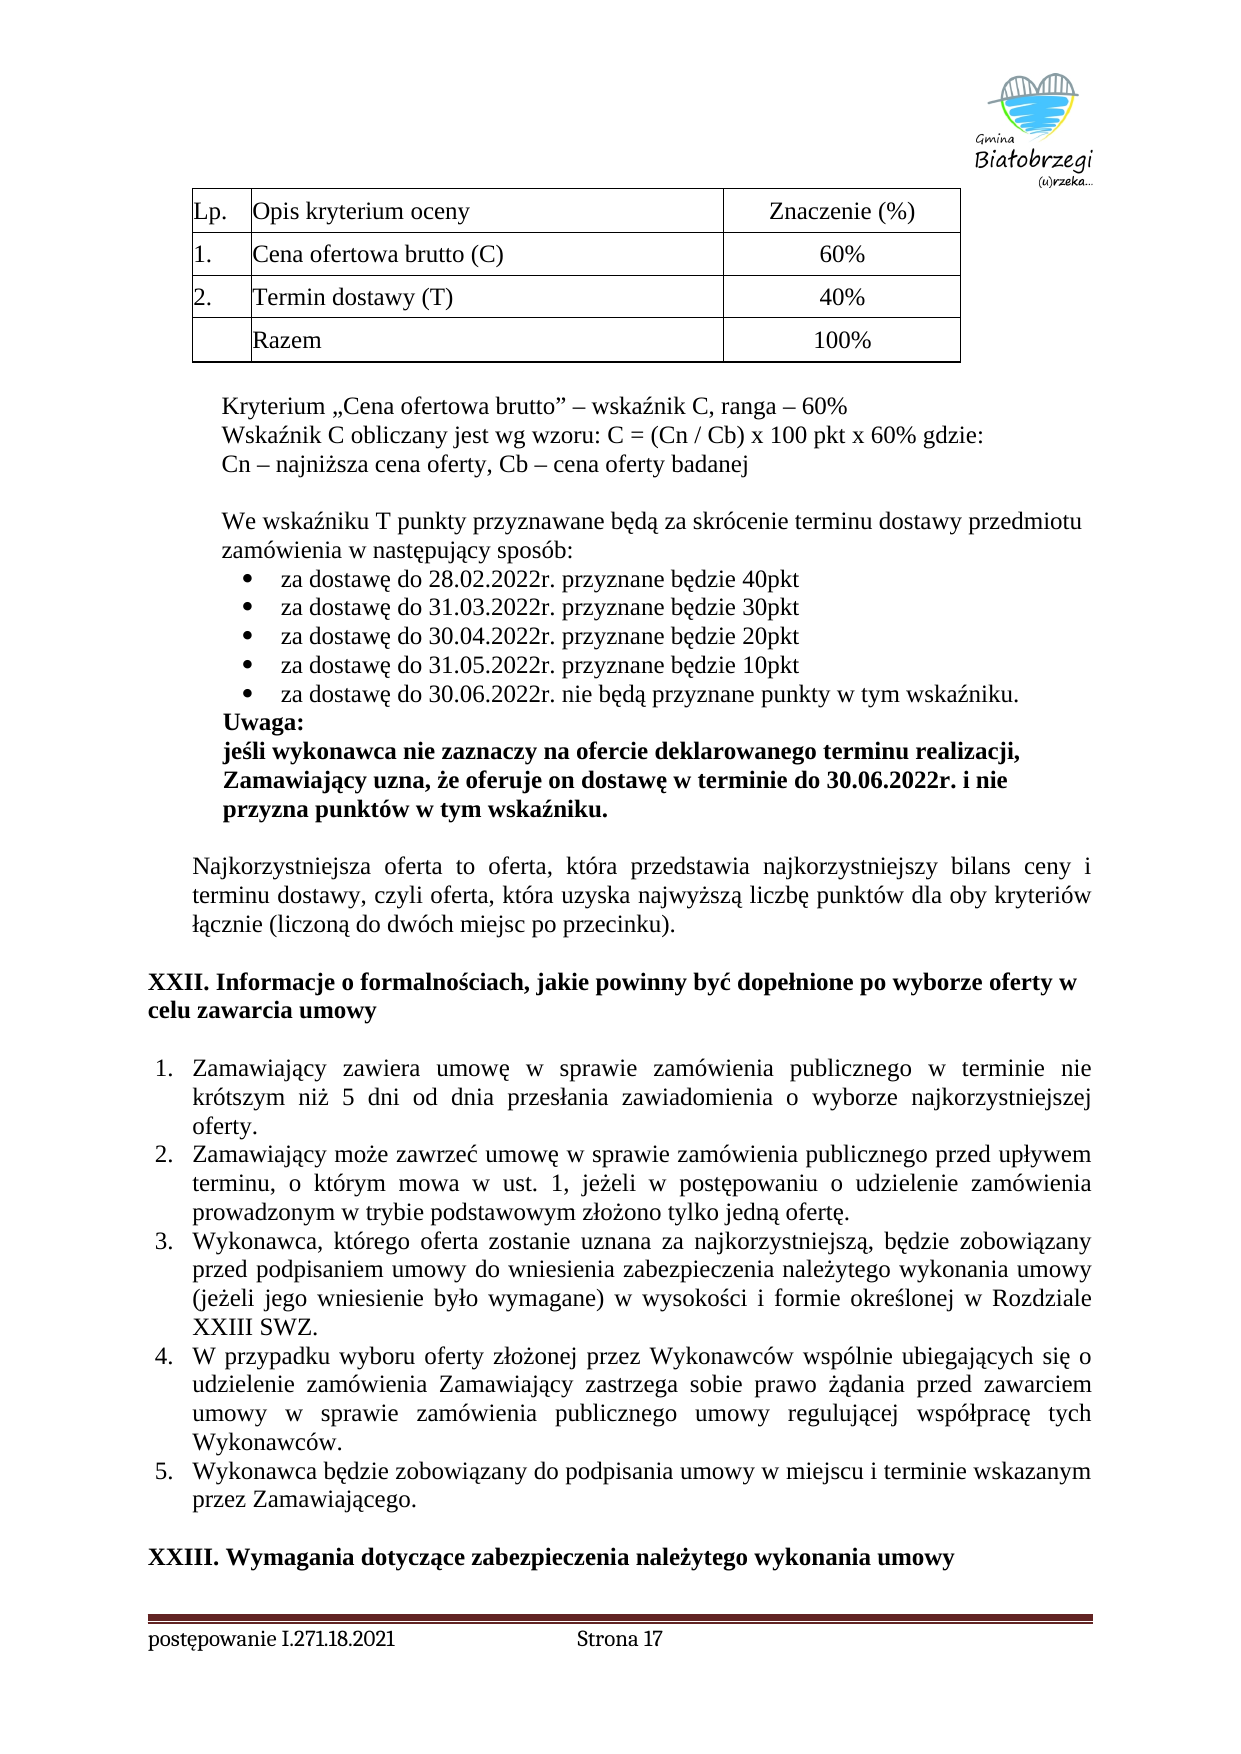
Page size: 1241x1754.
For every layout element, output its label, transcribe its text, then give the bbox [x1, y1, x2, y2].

list za dostawę do 30.06.2022r. nie będą przyznane punkty w tym wskaźniku. [243, 679, 1093, 707]
list Wykonawca będzie zobowiązany do podpisania umowy w miejscu i terminie wskazanym przez Zamawiającego. [154, 1456, 1093, 1513]
table_cell 60% [724, 233, 960, 274]
text Cn – najniższa cena oferty, Cb – cena oferty badanej [148, 449, 1093, 477]
list za dostawę do 31.03.2022r. przyznane będzie 30pkt [243, 592, 1093, 621]
text Wskaźnik C obliczany jest wg wzoru: C = (Cn / Cb) x 100 pkt x 60% gdzie: [148, 420, 1093, 449]
table_header Lp. [193, 189, 251, 232]
text XXIII. Wymagania dotyczące zabezpieczenia należytego wykonania umowy [148, 1542, 1093, 1571]
list za dostawę do 28.02.2022r. przyznane będzie 40pkt [243, 564, 1093, 592]
table_cell 2. [193, 276, 251, 317]
list Najkorzystniejsza oferta to oferta, która przedstawia najkorzystniejszy bilans ceny i terminu dostawy, czyli oferta, która uzyska najwyższą liczbę punktów dla oby kryteriów łącznie (liczoną do dwóch miejsc po przecinku). [192, 851, 1093, 937]
table_cell Cena ofertowa brutto (C) [252, 233, 723, 274]
list Zamawiający może zawrzeć umowę w sprawie zamówienia publicznego przed upływem terminu, o którym mowa w ust. 1, jeżeli w postępowaniu o udzielenie zamówienia prowadzonym w trybie podstawowym złożono tylko jedną ofertę. [154, 1139, 1093, 1226]
list Uwaga: [223, 707, 1093, 736]
list za dostawę do 31.05.2022r. przyznane będzie 10pkt [243, 650, 1093, 679]
text We wskaźniku T punkty przyznawane będą za skrócenie terminu dostawy przedmiotu zamówienia w następujący sposób: [221, 506, 1093, 564]
table_header Znaczenie (%) [724, 189, 960, 232]
text XXII. Informacje o formalnościach, jakie powinny być dopełnione po wyborze oferty w celu zawarcia umowy [148, 967, 1093, 1024]
table_header Opis kryterium oceny [252, 189, 723, 232]
list jeśli wykonawca nie zaznaczy na ofercie deklarowanego terminu realizacji, Zamawiający uzna, że oferuje on dostawę w terminie do 30.06.2022r. i nie przyzna punktów w tym wskaźniku. [223, 736, 1093, 822]
table_cell 40% [724, 276, 960, 317]
list Zamawiający zawiera umowę w sprawie zamówienia publicznego w terminie nie krótszym niż 5 dni od dnia przesłania zawiadomienia o wyborze najkorzystniejszej oferty. [154, 1053, 1093, 1139]
table_cell 100% [724, 318, 960, 361]
table_cell 1. [193, 233, 251, 274]
table_cell [193, 318, 251, 361]
table_cell Razem [252, 318, 723, 361]
picture [975, 73, 1093, 188]
list za dostawę do 30.04.2022r. przyznane będzie 20pkt [243, 621, 1093, 650]
list Wykonawca, którego oferta zostanie uznana za najkorzystniejszą, będzie zobowiązany przed podpisaniem umowy do wniesienia zabezpieczenia należytego wykonania umowy (jeżeli jego wniesienie było wymagane) w wysokości i formie określonej w Rozdziale XXIII SWZ. [154, 1226, 1093, 1341]
text Kryterium „Cena ofertowa brutto” – wskaźnik C, ranga – 60% [148, 391, 1093, 420]
list W przypadku wyboru oferty złożonej przez Wykonawców wspólnie ubiegających się o udzielenie zamówienia Zamawiający zastrzega sobie prawo żądania przed zawarciem umowy w sprawie zamówienia publicznego umowy regulującej współpracę tych Wykonawców. [154, 1341, 1093, 1456]
table_cell Termin dostawy (T) [252, 276, 723, 317]
